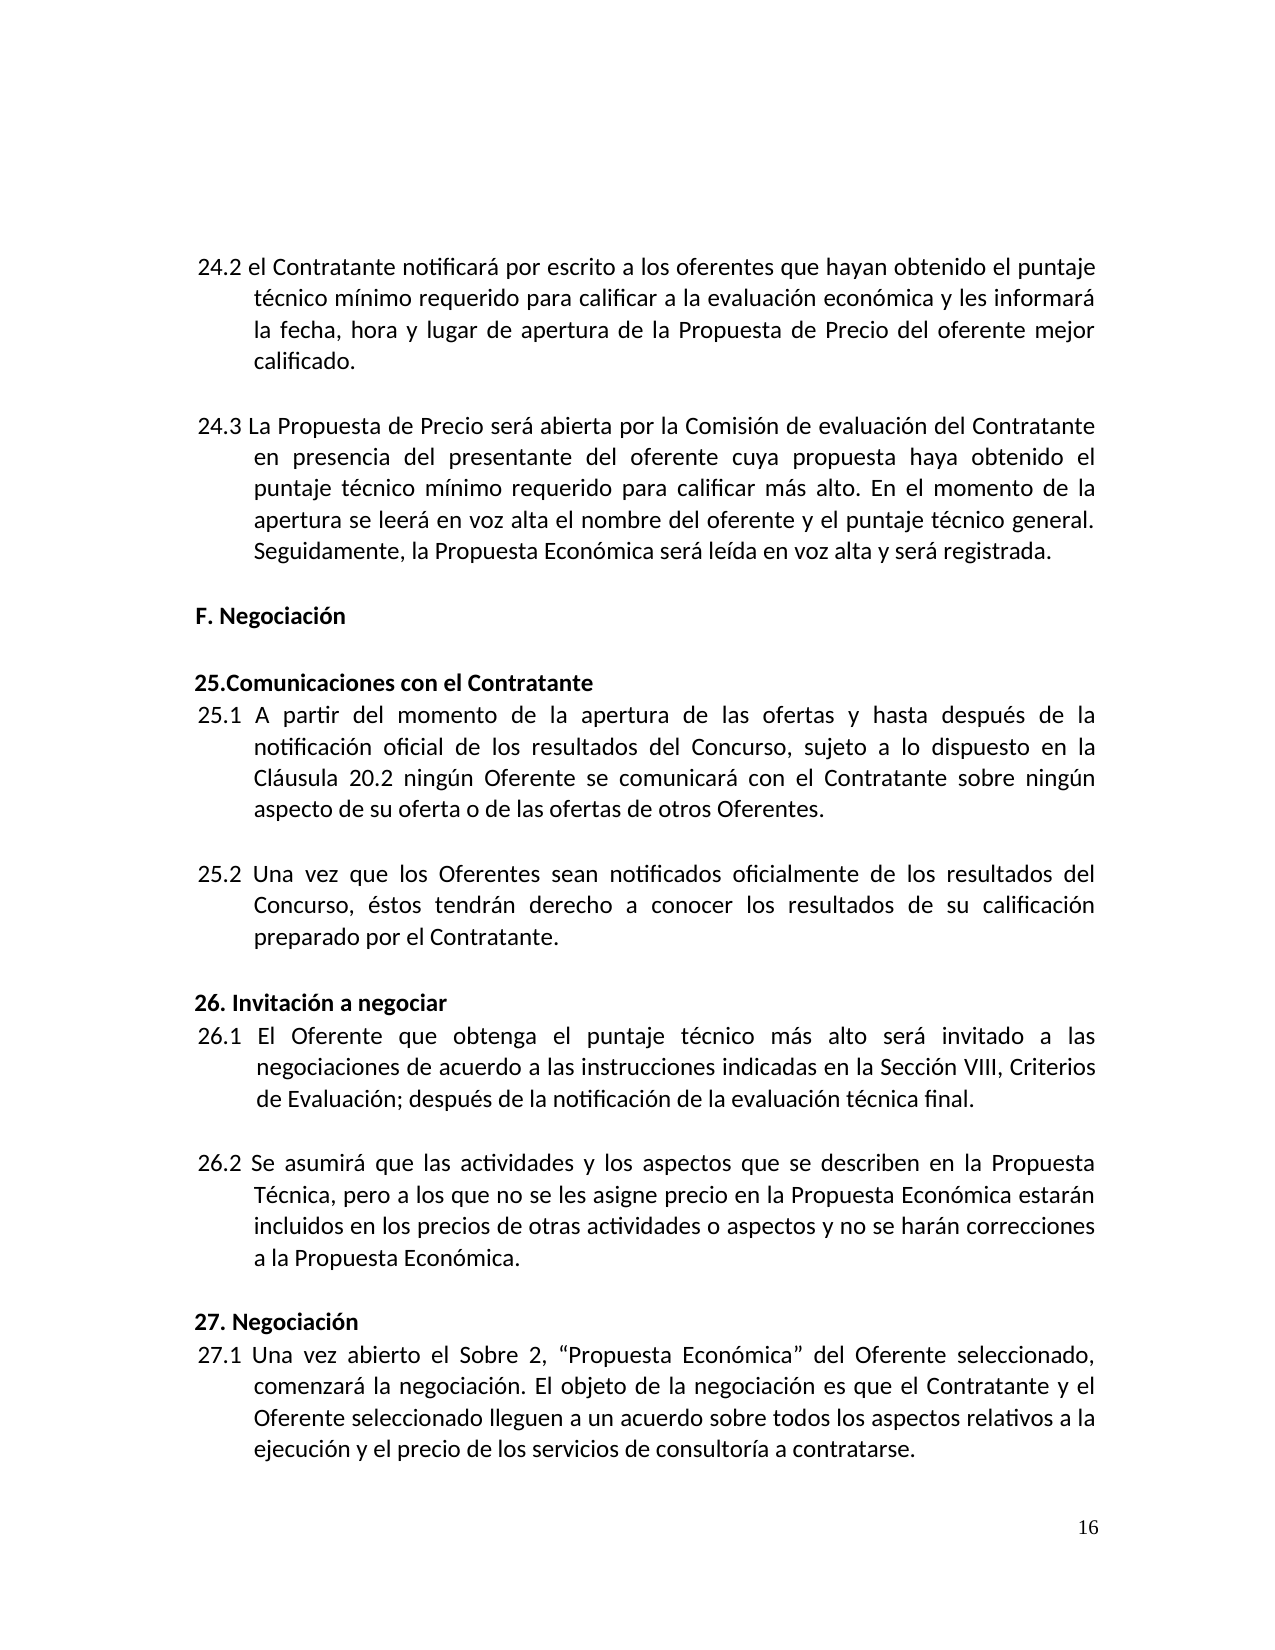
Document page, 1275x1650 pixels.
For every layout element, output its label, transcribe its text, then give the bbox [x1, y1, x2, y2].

subtitle 27. Negociación [194, 1306, 1099, 1337]
text 25.2 Una vez que los Oferentes sean notificados oficialmente de los resultados del Concurso, éstos tendrán derecho a conocer los resultados de su calificación preparado por el Contratante. [197, 858, 1097, 951]
subtitle F. Negociación [195, 600, 1098, 631]
subtitle 26. Invitación a negociar [194, 987, 1099, 1018]
text 26.2 Se asumirá que las actividades y los aspectos que se describen en la Propuesta Técnica, pero a los que no se les asigne precio en la Propuesta Económica estarán incluidos en los precios de otras actividades o aspectos y no se harán correcciones a la Propuesta Económica. [197, 1148, 1097, 1272]
subtitle 25.Comunicaciones con el Contratante [194, 667, 1099, 697]
text 26.1 El Oferente que obtenga el puntaje técnico más alto será invitado a las negociaciones de acuerdo a las instrucciones indicadas en la Sección VIII, Criterios de Evaluación; después de la notificación de la evaluación técnica final. [197, 1020, 1097, 1113]
text 27.1 Una vez abierto el Sobre 2, “Propuesta Económica” del Oferente seleccionado, comenzará la negociación. El objeto de la negociación es que el Contratante y el Oferente seleccionado lleguen a un acuerdo sobre todos los aspectos relativos a la ejecución y el precio de los servicios de consultoría a contratarse. [197, 1339, 1097, 1464]
text 24.2 el Contratante notificará por escrito a los oferentes que hayan obtenido el puntaje técnico mínimo requerido para calificar a la evaluación económica y les informará la fecha, hora y lugar de apertura de la Propuesta de Precio del oferente mejor calificado. [197, 251, 1097, 376]
text 24.3 La Propuesta de Precio será abierta por la Comisión de evaluación del Contratante en presencia del presentante del oferente cuya propuesta haya obtenido el puntaje técnico mínimo requerido para calificar más alto. En el momento de la apertura se leerá en voz alta el nombre del oferente y el puntaje técnico general. Seguidamente, la Propuesta Económica será leída en voz alta y será registrada. [197, 410, 1097, 566]
text 25.1 A partir del momento de la apertura de las ofertas y hasta después de la notificación oficial de los resultados del Concurso, sujeto a lo dispuesto en la Cláusula 20.2 ningún Oferente se comunicará con el Contratante sobre ningún aspecto de su oferta o de las ofertas de otros Oferentes. [197, 699, 1097, 824]
